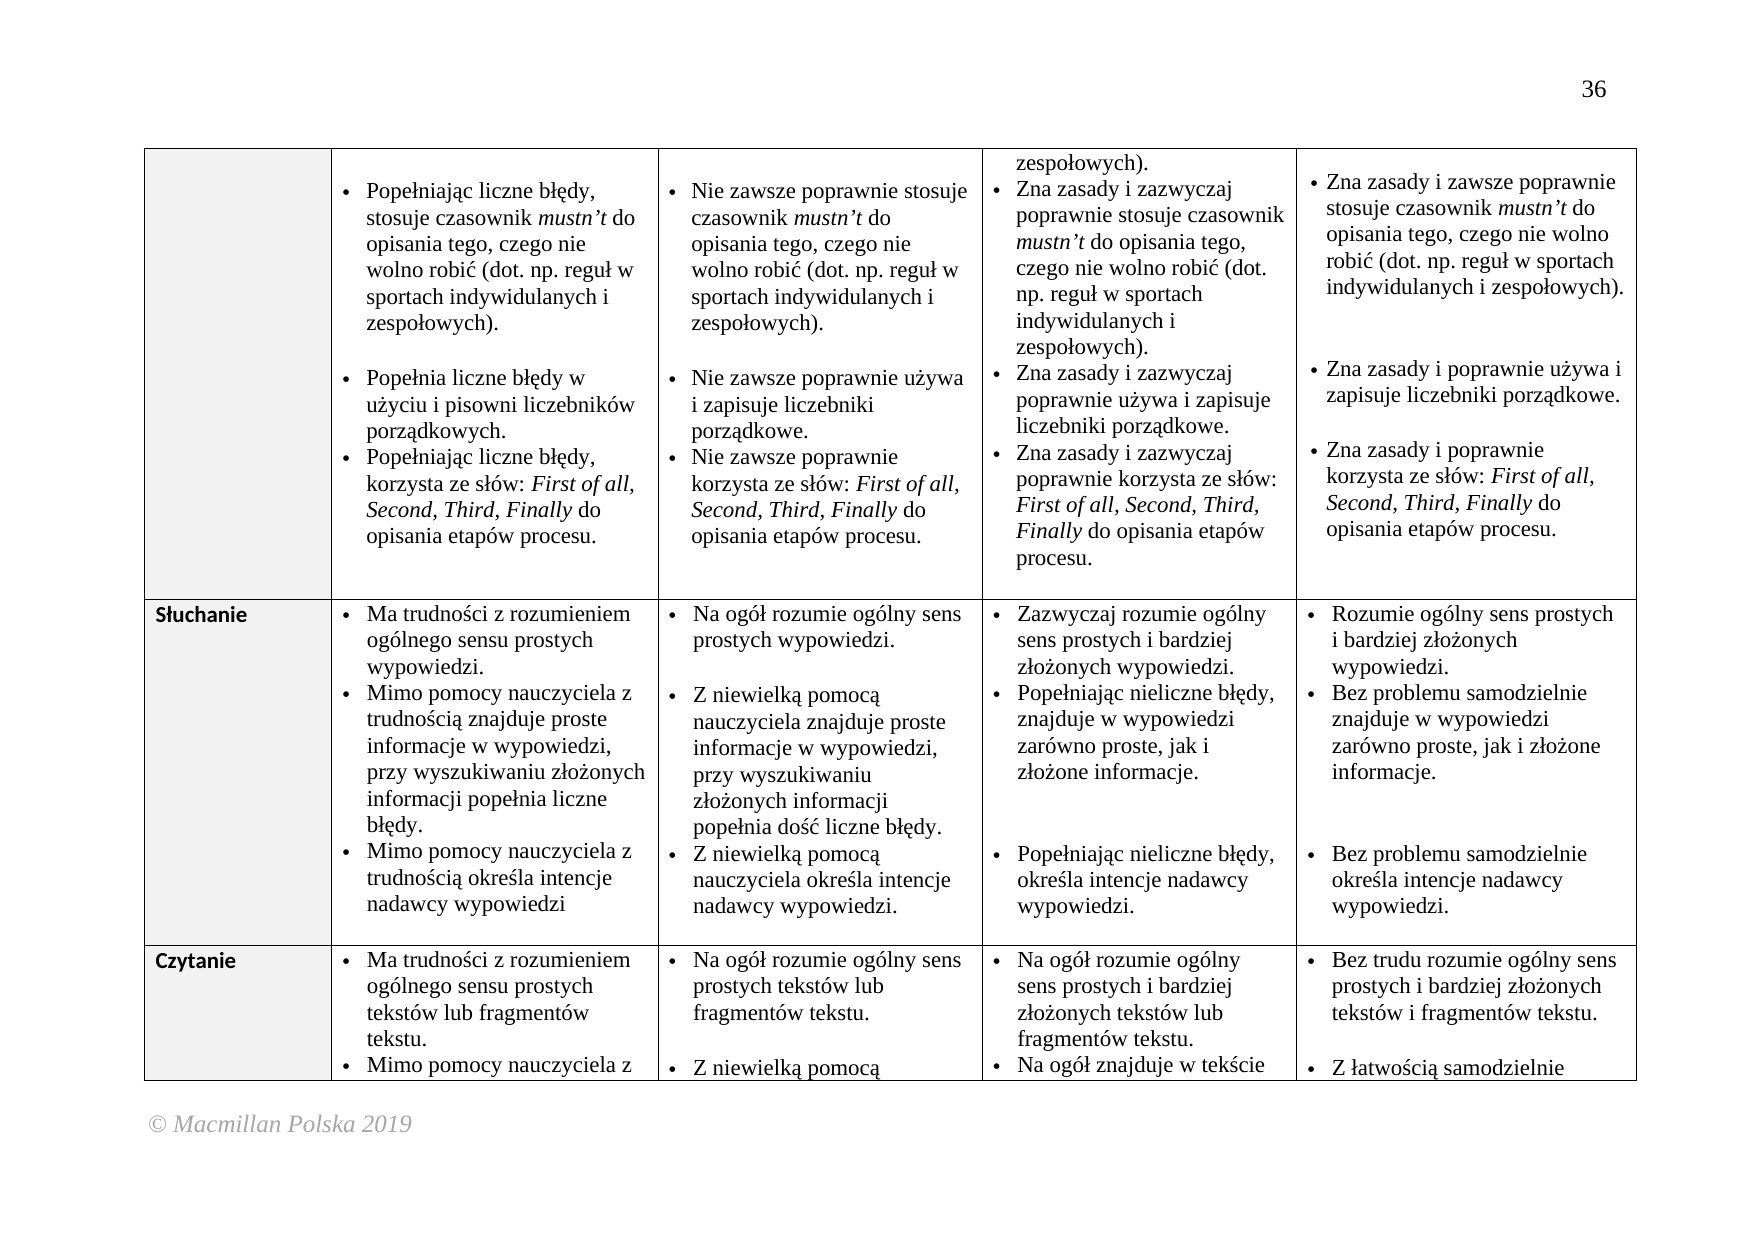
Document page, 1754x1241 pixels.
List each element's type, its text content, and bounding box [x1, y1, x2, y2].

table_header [659, 149, 982, 599]
table_cell Czytanie [145, 946, 331, 1080]
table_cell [1297, 946, 1636, 1080]
table_cell Ma trudności z rozumieniem ogólnego sensu prostych wypowiedzi. Mimo pomocy nauczyciela z trudnością znajduje proste informacje w wypowiedzi, przy wyszukiwaniu złożonych informacji popełnia liczne błędy. Mimo pomocy nauczyciela z trudnością określa intencje nadawcy wypowiedzi [332, 600, 658, 945]
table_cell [983, 946, 1296, 1080]
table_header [332, 149, 658, 599]
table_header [145, 149, 331, 599]
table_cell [659, 946, 982, 1080]
table_cell Słuchanie [145, 600, 331, 945]
table_cell Na ogół rozumie ogólny sens prostych wypowiedzi. Z niewielką pomocą nauczyciela znajduje proste informacje w wypowiedzi, przy wyszukiwaniu złożonych informacji popełnia dość liczne błędy. Z niewielką pomocą nauczyciela określa intencje nadawcy wypowiedzi. [659, 600, 982, 945]
table_cell Zazwyczaj rozumie ogólny sens prostych i bardziej złożonych wypowiedzi. Popełniając nieliczne błędy, znajduje w wypowiedzi zarówno proste, jak i złożone informacje. Popełniając nieliczne błędy, określa intencje nadawcy wypowiedzi. [983, 600, 1296, 945]
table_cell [332, 946, 658, 1080]
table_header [1297, 149, 1636, 599]
table_cell Rozumie ogólny sens prostych i bardziej złożonych wypowiedzi. Bez problemu samodzielnie znajduje w wypowiedzi zarówno proste, jak i złożone informacje. Bez problemu samodzielnie określa intencje nadawcy wypowiedzi. [1297, 600, 1636, 945]
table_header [983, 149, 1296, 599]
